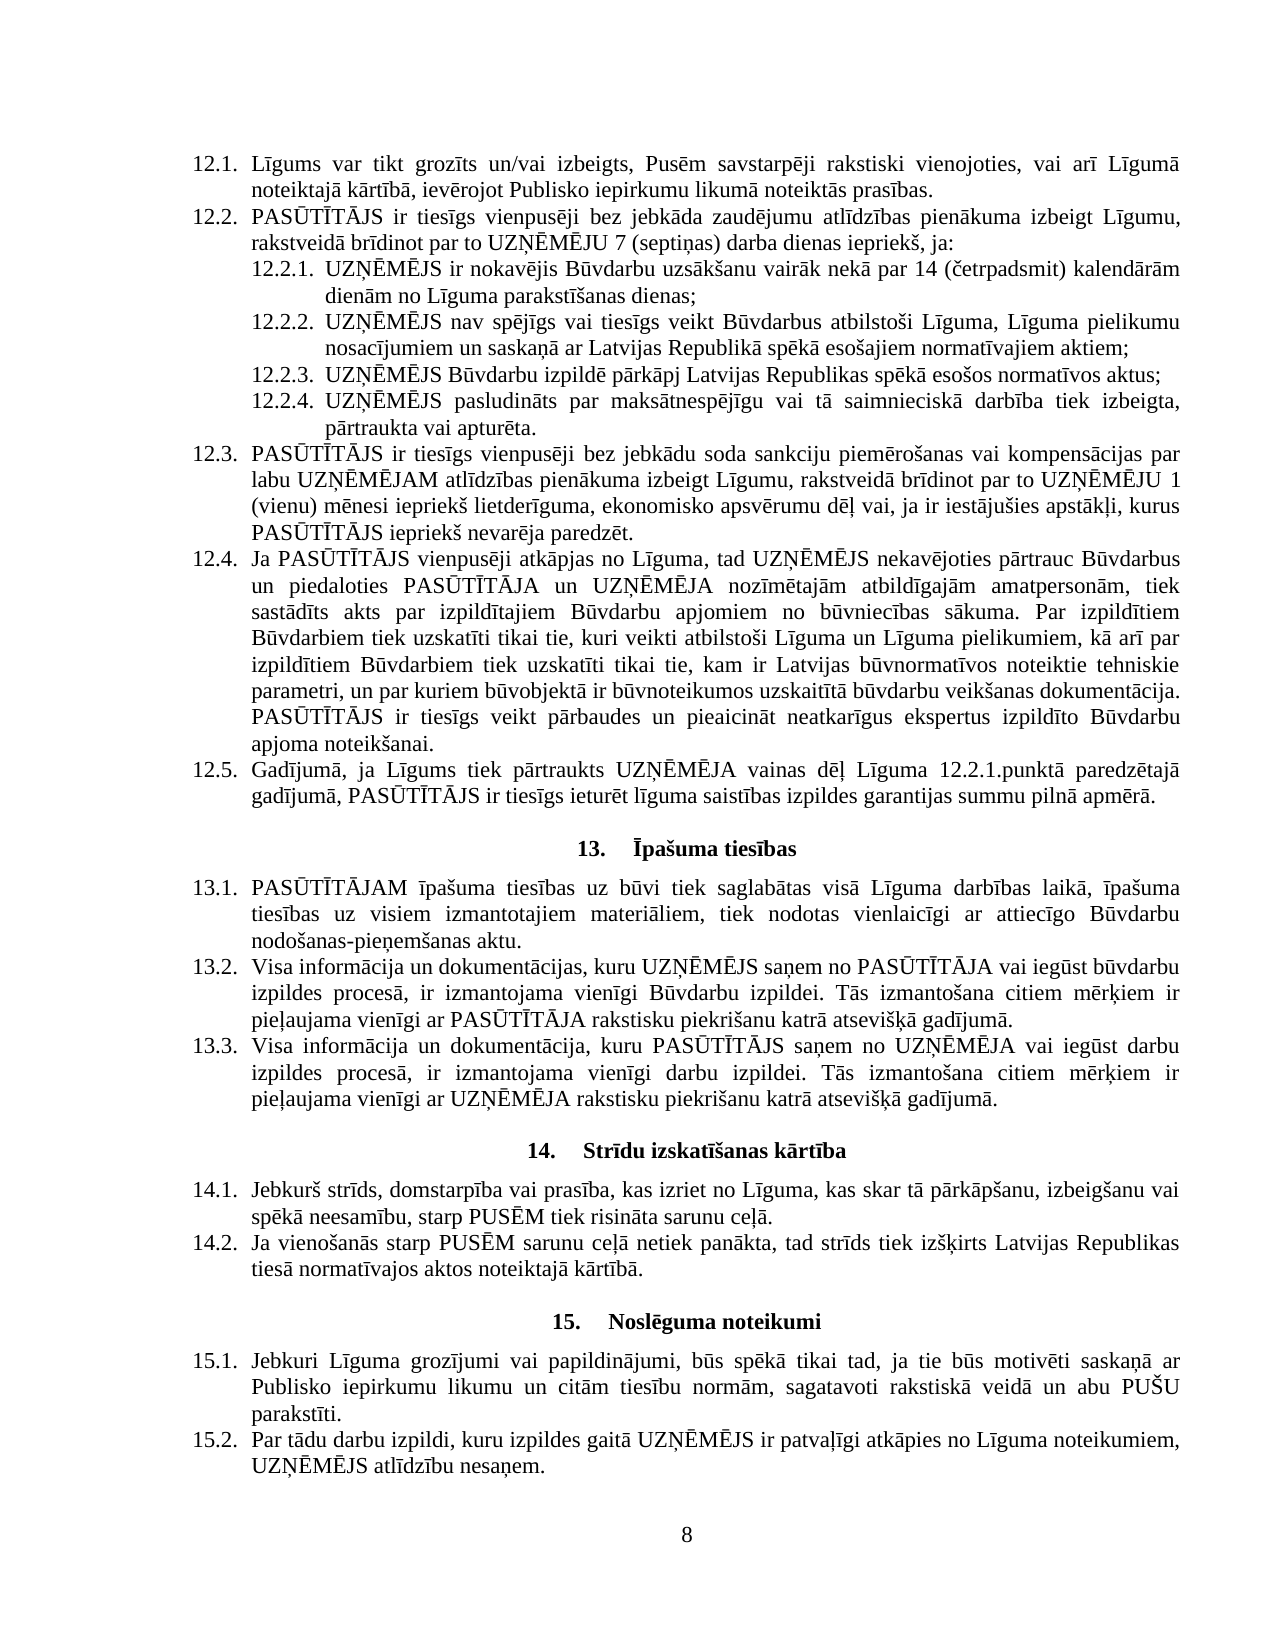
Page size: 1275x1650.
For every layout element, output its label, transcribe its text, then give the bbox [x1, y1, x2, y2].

list Jebkurš strīds, domstarpība vai prasība, kas izriet no Līguma, kas skar tā pārkāpšanu, izbeigšanu vai spēkā neesamību, starp PUSĒM tiek risināta sarunu ceļā. [192, 1176, 1181, 1229]
list Gadījumā, ja Līgums tiek pārtraukts UZŅĒMĒJA vainas dēļ Līguma 12.2.1.punktā paredzētajā gadījumā, PASŪTĪTĀJS ir tiesīgs ieturēt līguma saistības izpildes garantijas summu pilnā apmērā. [192, 756, 1181, 809]
list Visa informācija un dokumentācijas, kuru UZŅĒMĒJS saņem no PASŪTĪTĀJA vai iegūst būvdarbu izpildes procesā, ir izmantojama vienīgi Būvdarbu izpildei. Tās izmantošana citiem mērķiem ir pieļaujama vienīgi ar PASŪTĪTĀJA rakstisku piekrišanu katrā atsevišķā gadījumā. [192, 953, 1181, 1032]
list Ja vienošanās starp PUSĒM sarunu ceļā netiek panākta, tad strīds tiek izšķirts Latvijas Republikas tiesā normatīvajos aktos noteiktajā kārtībā. [192, 1229, 1181, 1282]
list Ja PASŪTĪTĀJS vienpusēji atkāpjas no Līguma, tad UZŅĒMĒJS nekavējoties pārtrauc Būvdarbus un piedaloties PASŪTĪTĀJA un UZŅĒMĒJA nozīmētajām atbildīgajām amatpersonām, tiek sastādīts akts par izpildītajiem Būvdarbu apjomiem no būvniecības sākuma. Par izpildītiem Būvdarbiem tiek uzskatīti tikai tie, kuri veikti atbilstoši Līguma un Līguma pielikumiem, kā arī par izpildītiem Būvdarbiem tiek uzskatīti tikai tie, kam ir Latvijas būvnormatīvos noteiktie tehniskie parametri, un par kuriem būvobjektā ir būvnoteikumos uzskaitītā būvdarbu veikšanas dokumentācija. PASŪTĪTĀJS ir tiesīgs veikt pārbaudes un pieaicināt neatkarīgus ekspertus izpildīto Būvdarbu apjoma noteikšanai. [192, 545, 1181, 756]
list Noslēguma noteikumi [192, 1308, 1181, 1334]
list PASŪTĪTĀJS ir tiesīgs vienpusēji bez jebkāda zaudējumu atlīdzības pienākuma izbeigt Līgumu, rakstveidā brīdinot par to UZŅĒMĒJU 7 (septiņas) darba dienas iepriekš, ja: [192, 203, 1181, 255]
list Īpašuma tiesības [192, 835, 1181, 862]
list Līgums var tikt grozīts un/vai izbeigts, Pusēm savstarpēji rakstiski vienojoties, vai arī Līgumā noteiktajā kārtībā, ievērojot Publisko iepirkumu likumā noteiktās prasības. [192, 150, 1181, 203]
list PASŪTĪTĀJAM īpašuma tiesības uz būvi tiek saglabātas visā Līguma darbības laikā, īpašuma tiesības uz visiem izmantotajiem materiāliem, tiek nodotas vienlaicīgi ar attiecīgo Būvdarbu nodošanas-pieņemšanas aktu. [192, 874, 1181, 953]
list Par tādu darbu izpildi, kuru izpildes gaitā UZŅĒMĒJS ir patvaļīgi atkāpies no Līguma noteikumiem, UZŅĒMĒJS atlīdzību nesaņem. [192, 1426, 1181, 1479]
list Visa informācija un dokumentācija, kuru PASŪTĪTĀJS saņem no UZŅĒMĒJA vai iegūst darbu izpildes procesā, ir izmantojama vienīgi darbu izpildei. Tās izmantošana citiem mērķiem ir pieļaujama vienīgi ar UZŅĒMĒJA rakstisku piekrišanu katrā atsevišķā gadījumā. [192, 1032, 1181, 1111]
list Strīdu izskatīšanas kārtība [192, 1138, 1181, 1164]
list UZŅĒMĒJS nav spējīgs vai tiesīgs veikt Būvdarbus atbilstoši Līguma, Līguma pielikumu nosacījumiem un saskaņā ar Latvijas Republikā spēkā esošajiem normatīvajiem aktiem; [251, 308, 1181, 361]
list UZŅĒMĒJS pasludināts par maksātnespējīgu vai tā saimnieciskā darbība tiek izbeigta, pārtraukta vai apturēta. [251, 387, 1181, 440]
list PASŪTĪTĀJS ir tiesīgs vienpusēji bez jebkādu soda sankciju piemērošanas vai kompensācijas par labu UZŅĒMĒJAM atlīdzības pienākuma izbeigt Līgumu, rakstveidā brīdinot par to UZŅĒMĒJU 1 (vienu) mēnesi iepriekš lietderīguma, ekonomisko apsvērumu dēļ vai, ja ir iestājušies apstākļi, kurus PASŪTĪTĀJS iepriekš nevarēja paredzēt. [192, 440, 1181, 545]
list UZŅĒMĒJS Būvdarbu izpildē pārkāpj Latvijas Republikas spēkā esošos normatīvos aktus; [251, 361, 1181, 387]
list UZŅĒMĒJS ir nokavējis Būvdarbu uzsākšanu vairāk nekā par 14 (četrpadsmit) kalendārām dienām no Līguma parakstīšanas dienas; [251, 255, 1181, 308]
list Jebkuri Līguma grozījumi vai papildinājumi, būs spēkā tikai tad, ja tie būs motivēti saskaņā ar Publisko iepirkumu likumu un citām tiesību normām, sagatavoti rakstiskā veidā un abu PUŠU parakstīti. [192, 1347, 1181, 1426]
